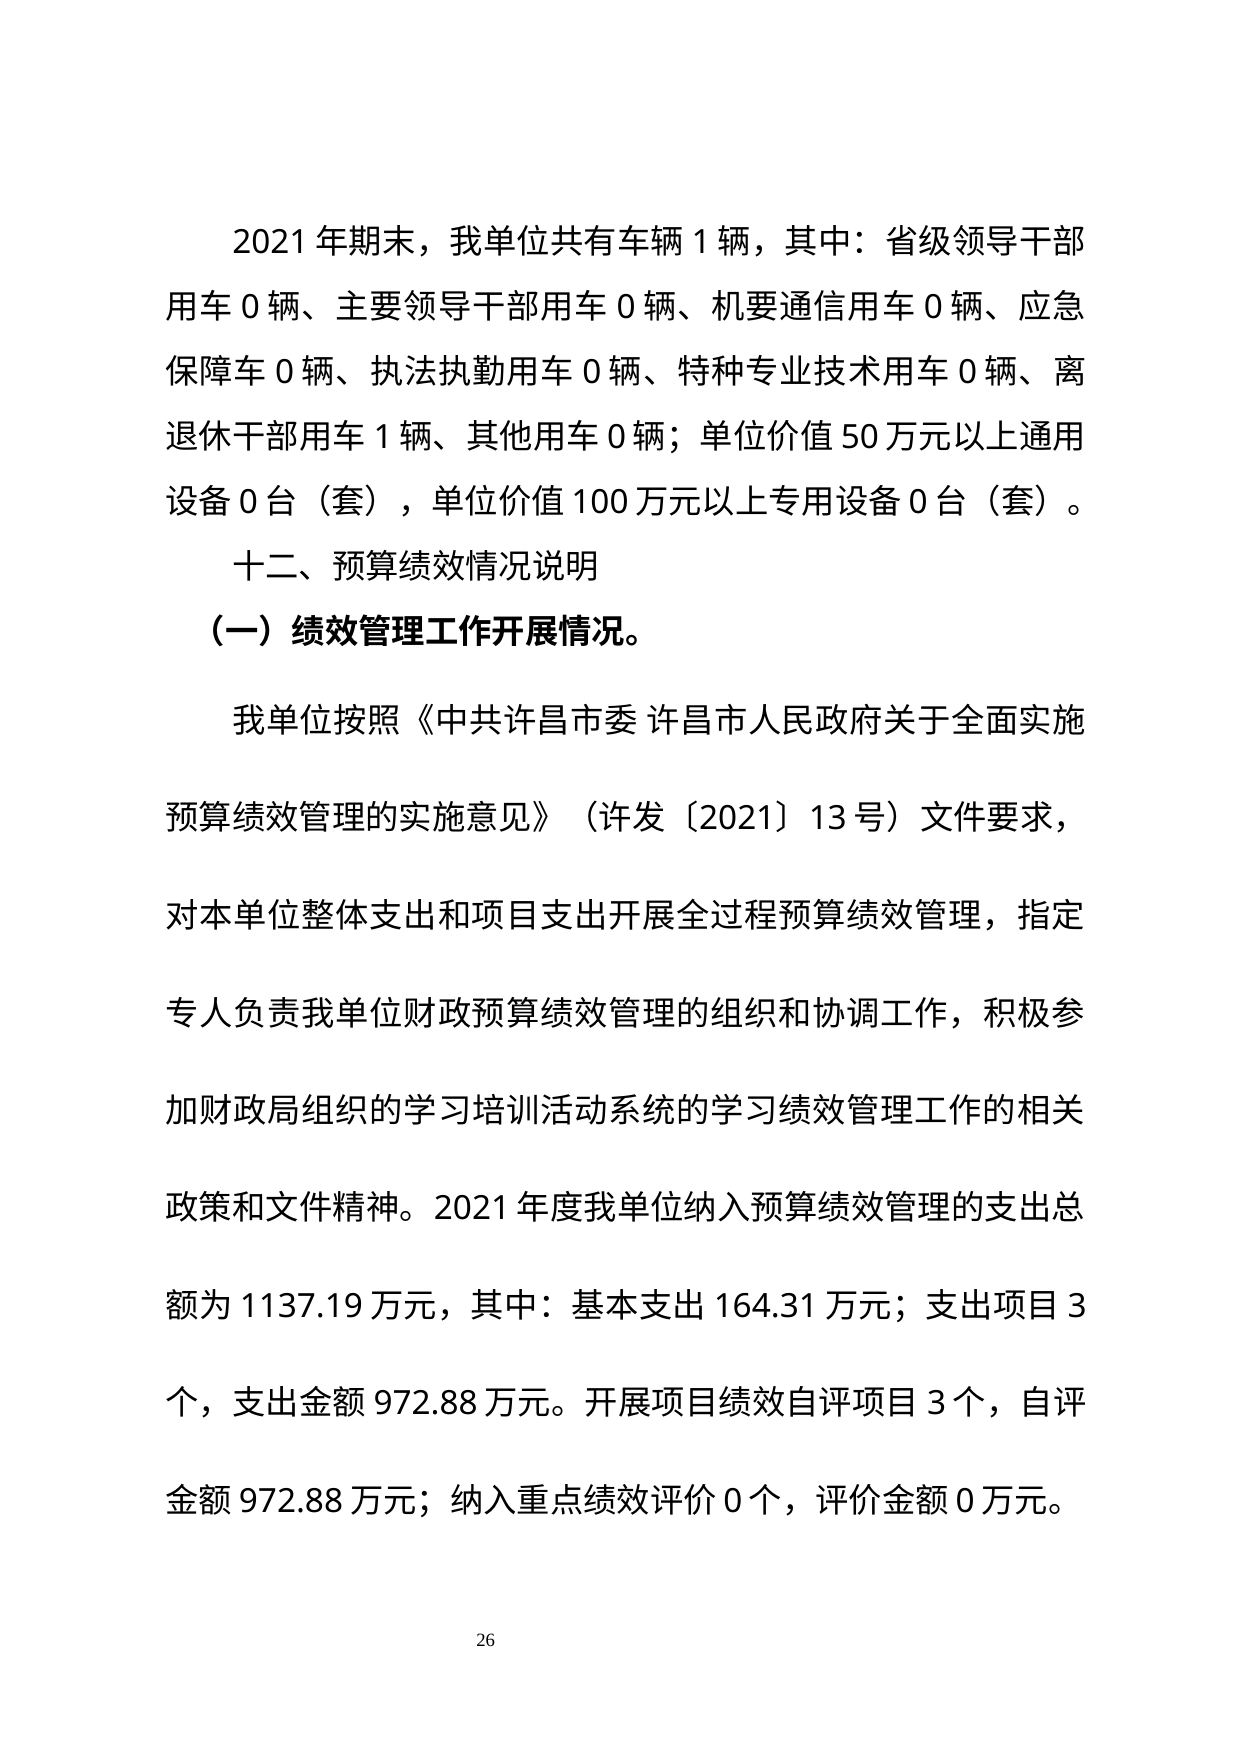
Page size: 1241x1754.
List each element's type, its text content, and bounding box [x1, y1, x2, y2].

text 十二、预算绩效情况说明 [165, 531, 1087, 596]
text （一）绩效管理工作开展情况。 [165, 596, 1087, 661]
text 2021年期末，我单位共有车辆1辆，其中：省级领导干部用车0辆、主要领导干部用车0辆、机要通信用车0辆、应急保障车0辆、执法执勤用车0辆、特种专业技术用车0辆、离退休干部用车1辆、其他用车0辆；单位价值50万元以上通用设备0台（套），单位价值100万元以上专用设备0台（套）。 [165, 206, 1087, 531]
text 我单位按照《中共许昌市委 许昌市人民政府关于全面实施预算绩效管理的实施意见》（许发〔2021〕13号）文件要求，对本单位整体支出和项目支出开展全过程预算绩效管理，指定专人负责我单位财政预算绩效管理的组织和协调工作，积极参加财政局组织的学习培训活动系统的学习绩效管理工作的相关政策和文件精神。2021年度我单位纳入预算绩效管理的支出总额为1137.19万元，其中：基本支出164.31万元；支出项目3个，支出金额972.88万元。开展项目绩效自评项目3个，自评金额972.88万元；纳入重点绩效评价0个，评价金额0万元。 [165, 685, 1087, 1530]
